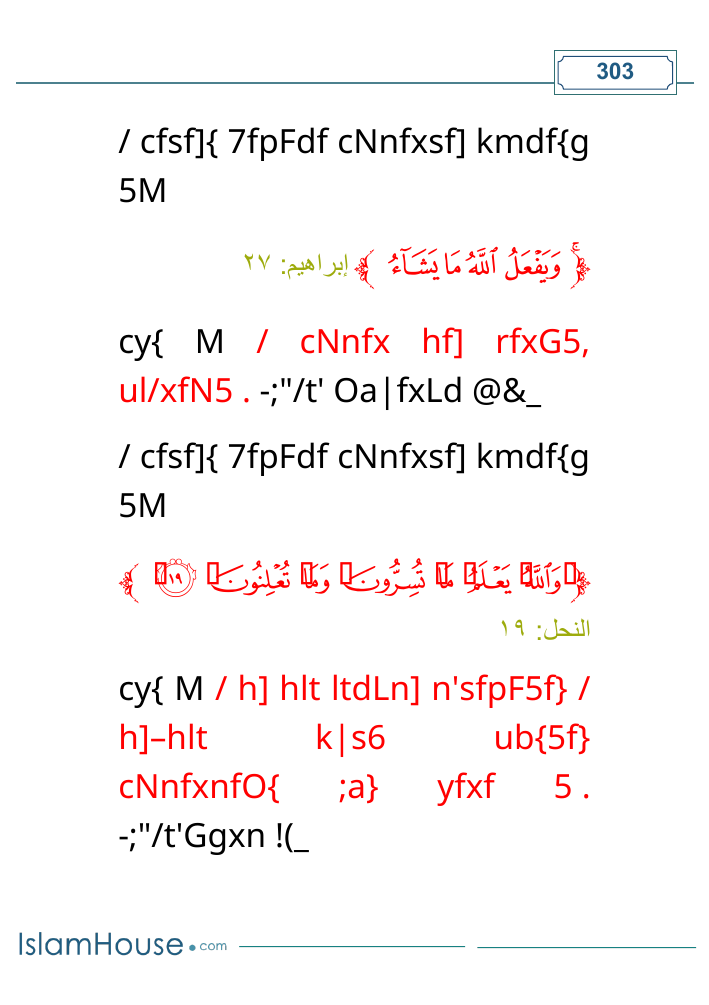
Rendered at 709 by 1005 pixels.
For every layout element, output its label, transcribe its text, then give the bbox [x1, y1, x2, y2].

text ﭽ ﭼ ﭽ ﭾ ﭿ ﮀ ﭼ إبراهيم: ٢٧ [118, 233, 591, 296]
text ﭽ ﭸ ﭹ ﭺ ﭻ ﭼ ﭽ ﭾ ﭼ النحل: ١٩ [118, 547, 591, 646]
text cy{ M / h] hlt ltdLn] n'sfpF5f} / h]–hlt k|s6 ub{5f} cNnfxnfO{ ;a} yfxf 5 . -;"/t'Ggxn !(_ [118, 665, 591, 857]
picture [12, 928, 466, 961]
text cy{ M / cNnfx hf] rfxG5, ul/xfN5 . -;"/t' Oa|fxLd @&_ [118, 318, 591, 412]
text / cfsf]{ 7fpFdf cNnfxsf] kmdf{g 5M [118, 433, 591, 527]
text / cfsf]{ 7fpFdf cNnfxsf] kmdf{g 5M [118, 118, 591, 212]
picture [471, 929, 697, 962]
